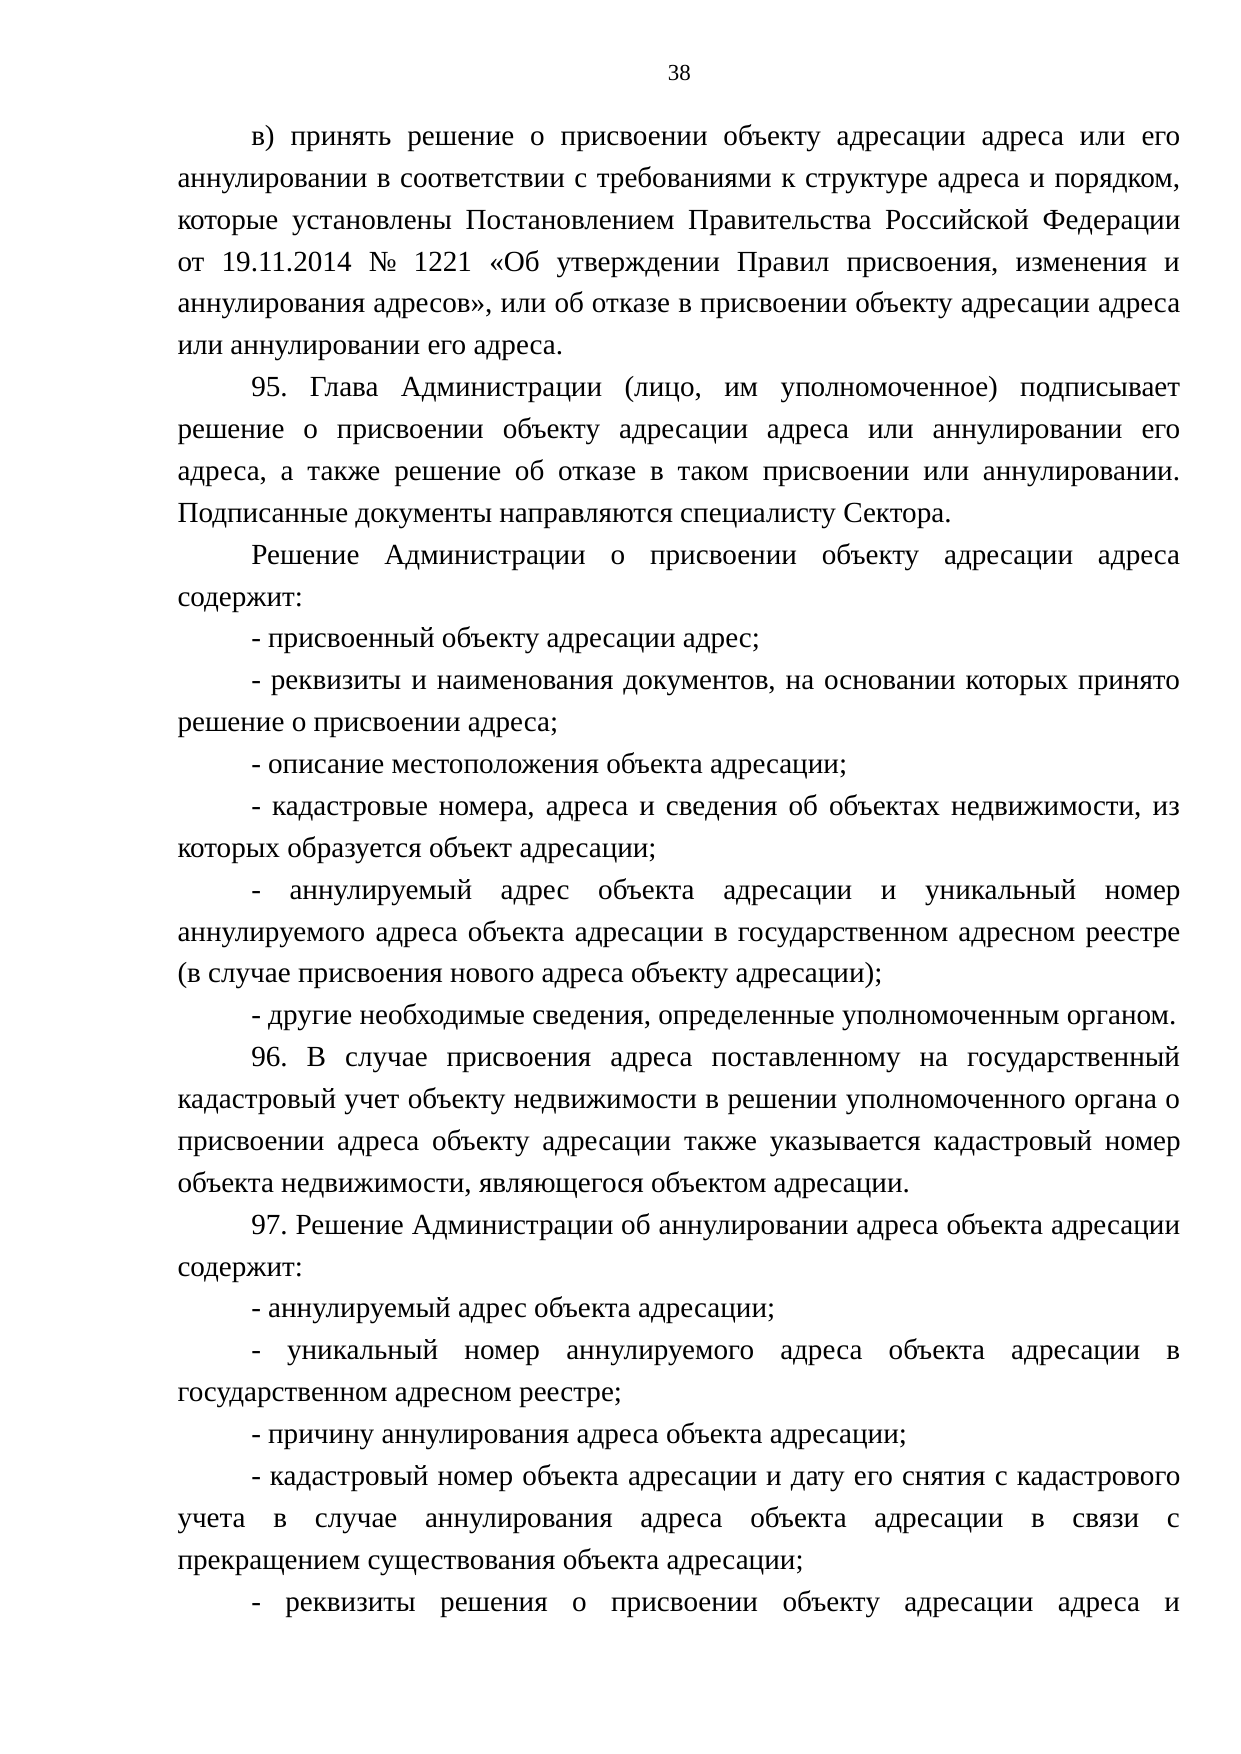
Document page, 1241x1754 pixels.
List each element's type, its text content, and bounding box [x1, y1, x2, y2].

text - описание местоположения объекта адресации; [177, 746, 1181, 780]
text 95. Глава Администрации (лицо, им уполномоченное) подписывает решение о присвоении объекту адресации адреса или аннулировании его адреса, а также решение об отказе в таком присвоении или аннулировании. Подписанные документы направляются специалисту Сектора. [177, 369, 1181, 528]
text 97. Решение Администрации об аннулировании адреса объекта адресации содержит: [177, 1207, 1181, 1282]
text - другие необходимые сведения, определенные уполномоченным органом. [177, 997, 1181, 1031]
text - кадастровые номера, адреса и сведения об объектах недвижимости, из которых образуется объект адресации; [177, 788, 1181, 863]
text 96. В случае присвоения адреса поставленному на государственный кадастровый учет объекту недвижимости в решении уполномоченного органа о присвоении адреса объекту адресации также указывается кадастровый номер объекта недвижимости, являющегося объектом адресации. [177, 1039, 1181, 1198]
text - аннулируемый адрес объекта адресации; [177, 1291, 1181, 1324]
text в) принять решение о присвоении объекту адресации адреса или его аннулировании в соответствии с требованиями к структуре адреса и порядком, которые установлены Постановлением Правительства Российской Федерации от 19.11.2014 № 1221 «Об утверждении Правил присвоения, изменения и аннулирования адресов», или об отказе в присвоении объекту адресации адреса или аннулировании его адреса. [177, 118, 1181, 361]
text - причину аннулирования адреса объекта адресации; [177, 1416, 1181, 1450]
text - реквизиты и наименования документов, на основании которых принято решение о присвоении адреса; [177, 662, 1181, 738]
text - аннулируемый адрес объекта адресации и уникальный номер аннулируемого адреса объекта адресации в государственном адресном реестре (в случае присвоения нового адреса объекту адресации); [177, 872, 1181, 989]
text - кадастровый номер объекта адресации и дату его снятия с кадастрового учета в случае аннулирования адреса объекта адресации в связи с прекращением существования объекта адресации; [177, 1458, 1181, 1575]
text - присвоенный объекту адресации адрес; [177, 621, 1181, 654]
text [177, 1584, 1181, 1617]
text Решение Администрации о присвоении объекту адресации адреса содержит: [177, 537, 1181, 612]
text - уникальный номер аннулируемого адреса объекта адресации в государственном адресном реестре; [177, 1332, 1181, 1408]
